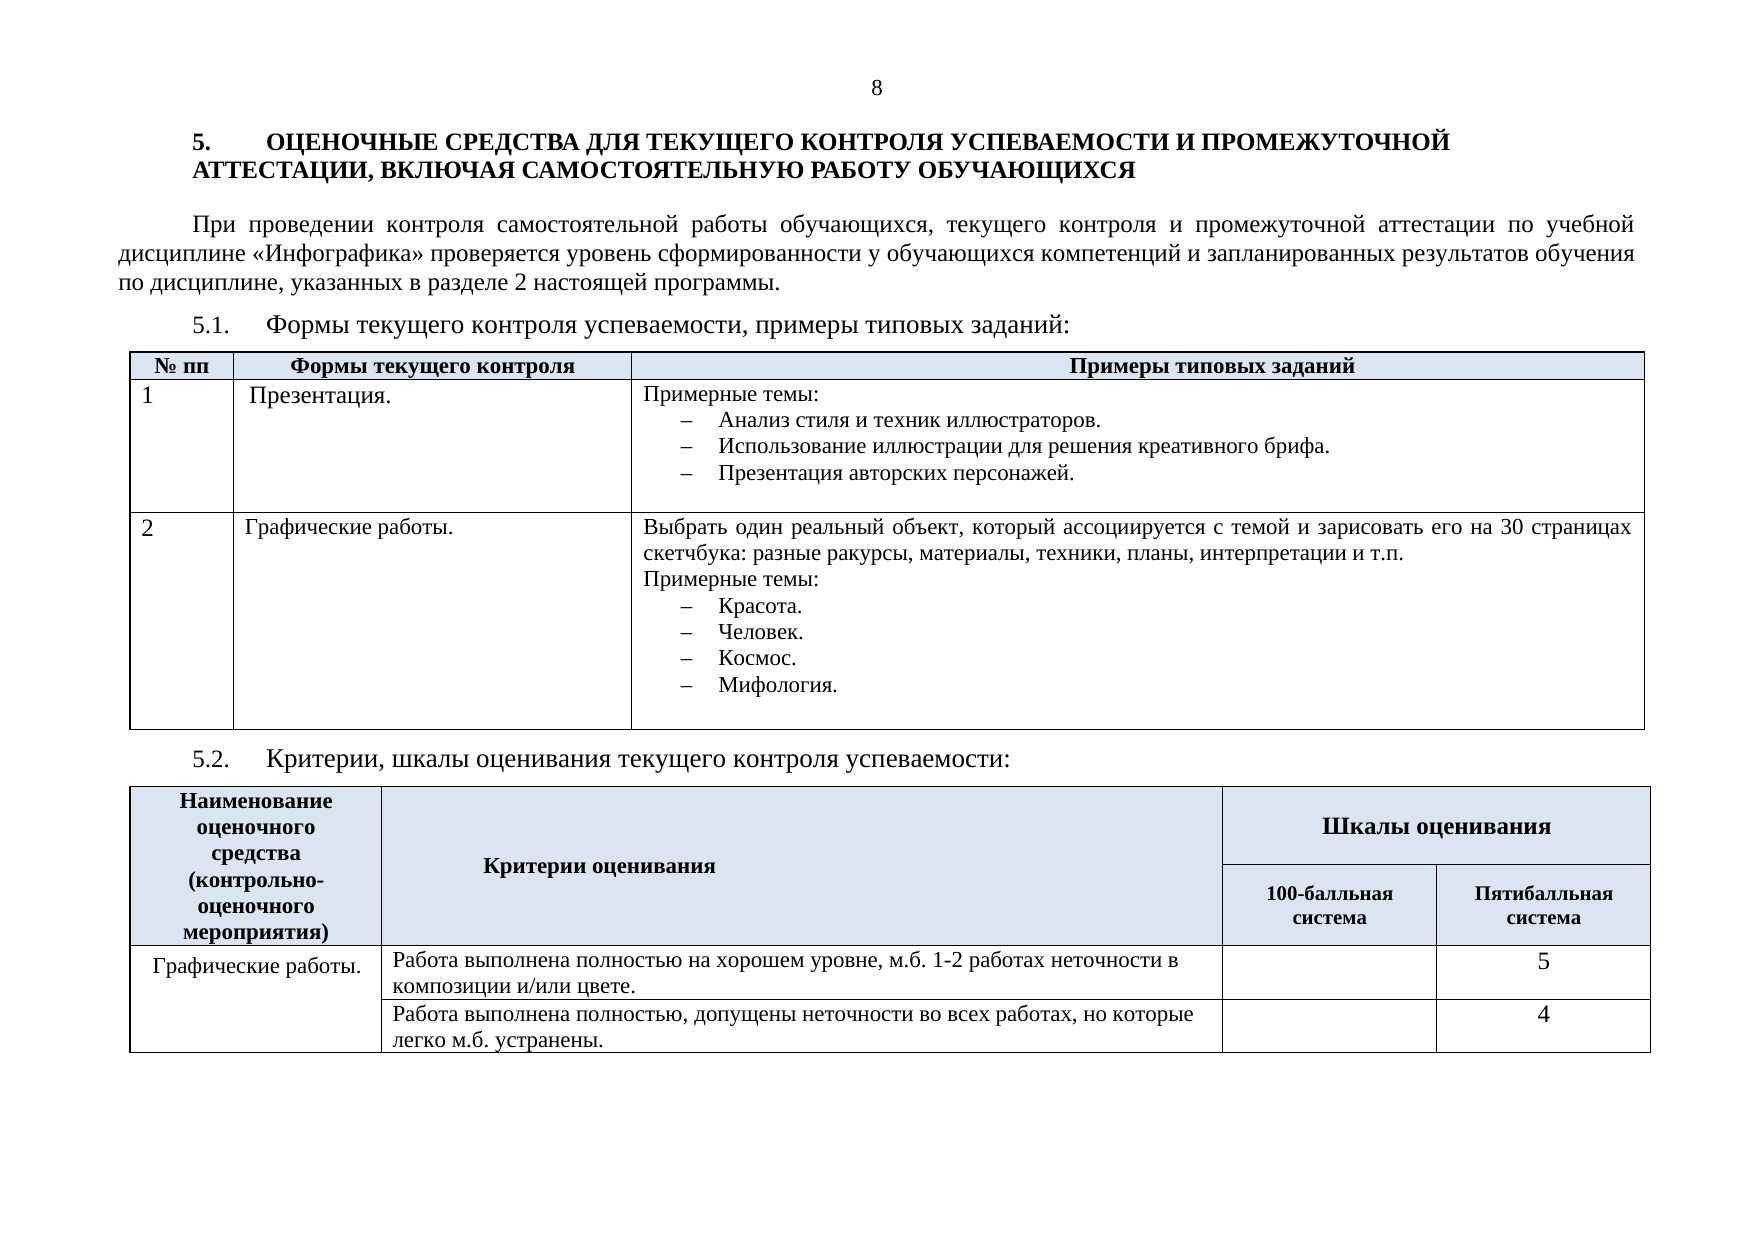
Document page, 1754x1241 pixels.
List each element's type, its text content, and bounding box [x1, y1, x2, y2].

table_cell Графические работы. [131, 946, 381, 1052]
table_cell Выбрать один реальный объект, который ассоциируется с темой и зарисовать его на 30 страницах скетчбука: разные ракурсы, материалы, техники, планы, интерпретации и т.п. Примерные темы: Красота. Человек. Космос. Мифология. [632, 513, 1644, 728]
table_cell Работа выполнена полностью на хорошем уровне, м.б. 1-2 работах неточности в композиции и/или цвете. [382, 946, 1222, 998]
table_header Наименование оценочного средства (контрольно-оценочного мероприятия) [131, 787, 381, 945]
table_cell Графические работы. [234, 513, 631, 728]
table_cell [1223, 946, 1436, 998]
subtitle Формы текущего контроля успеваемости, примеры типовых заданий: [192, 308, 1636, 339]
table_header Формы текущего контроля [234, 353, 631, 379]
table_cell 1 [131, 380, 233, 512]
list При проведении контроля самостоятельной работы обучающихся, текущего контроля и промежуточной аттестации по учебной дисциплине «Инфографика» проверяется уровень сформированности у обучающихся компетенций и запланированных результатов обучения по дисциплине, указанных в разделе 2 настоящей программы. [118, 209, 1636, 295]
table_cell Примерные темы: Анализ стиля и техник иллюстраторов. Использование иллюстрации для решения креативного брифа. Презентация авторских персонажей. [632, 380, 1644, 512]
table_cell [1223, 1000, 1436, 1052]
table_cell 4 [1437, 1000, 1650, 1052]
table_cell Пятибалльная система [1437, 865, 1650, 945]
table_cell 100-балльная система [1223, 865, 1436, 945]
subtitle Критерии, шкалы оценивания текущего контроля успеваемости: [192, 742, 1636, 773]
table_cell Работа выполнена полностью, допущены неточности во всех работах, но которые легко м.б. устранены. [382, 1000, 1222, 1052]
table_header Шкалы оценивания [1223, 787, 1650, 864]
table_header № пп [131, 353, 233, 379]
table_header Примеры типовых заданий [632, 353, 1644, 379]
subtitle ОЦЕНОЧНЫЕ СРЕДСТВА ДЛЯ ТЕКУЩЕГО КОНТРОЛЯ УСПЕВАЕМОСТИ И ПРОМЕЖУТОЧНОЙ АТТЕСТАЦИИ, ВКЛЮЧАЯ САМОСТОЯТЕЛЬНУЮ РАБОТУ ОБУЧАЮЩИХСЯ [192, 127, 1636, 184]
table_header Критерии оценивания [382, 787, 1222, 945]
table_cell Презентация. [234, 380, 631, 512]
table_cell 2 [131, 513, 233, 728]
table_cell 5 [1437, 946, 1650, 998]
